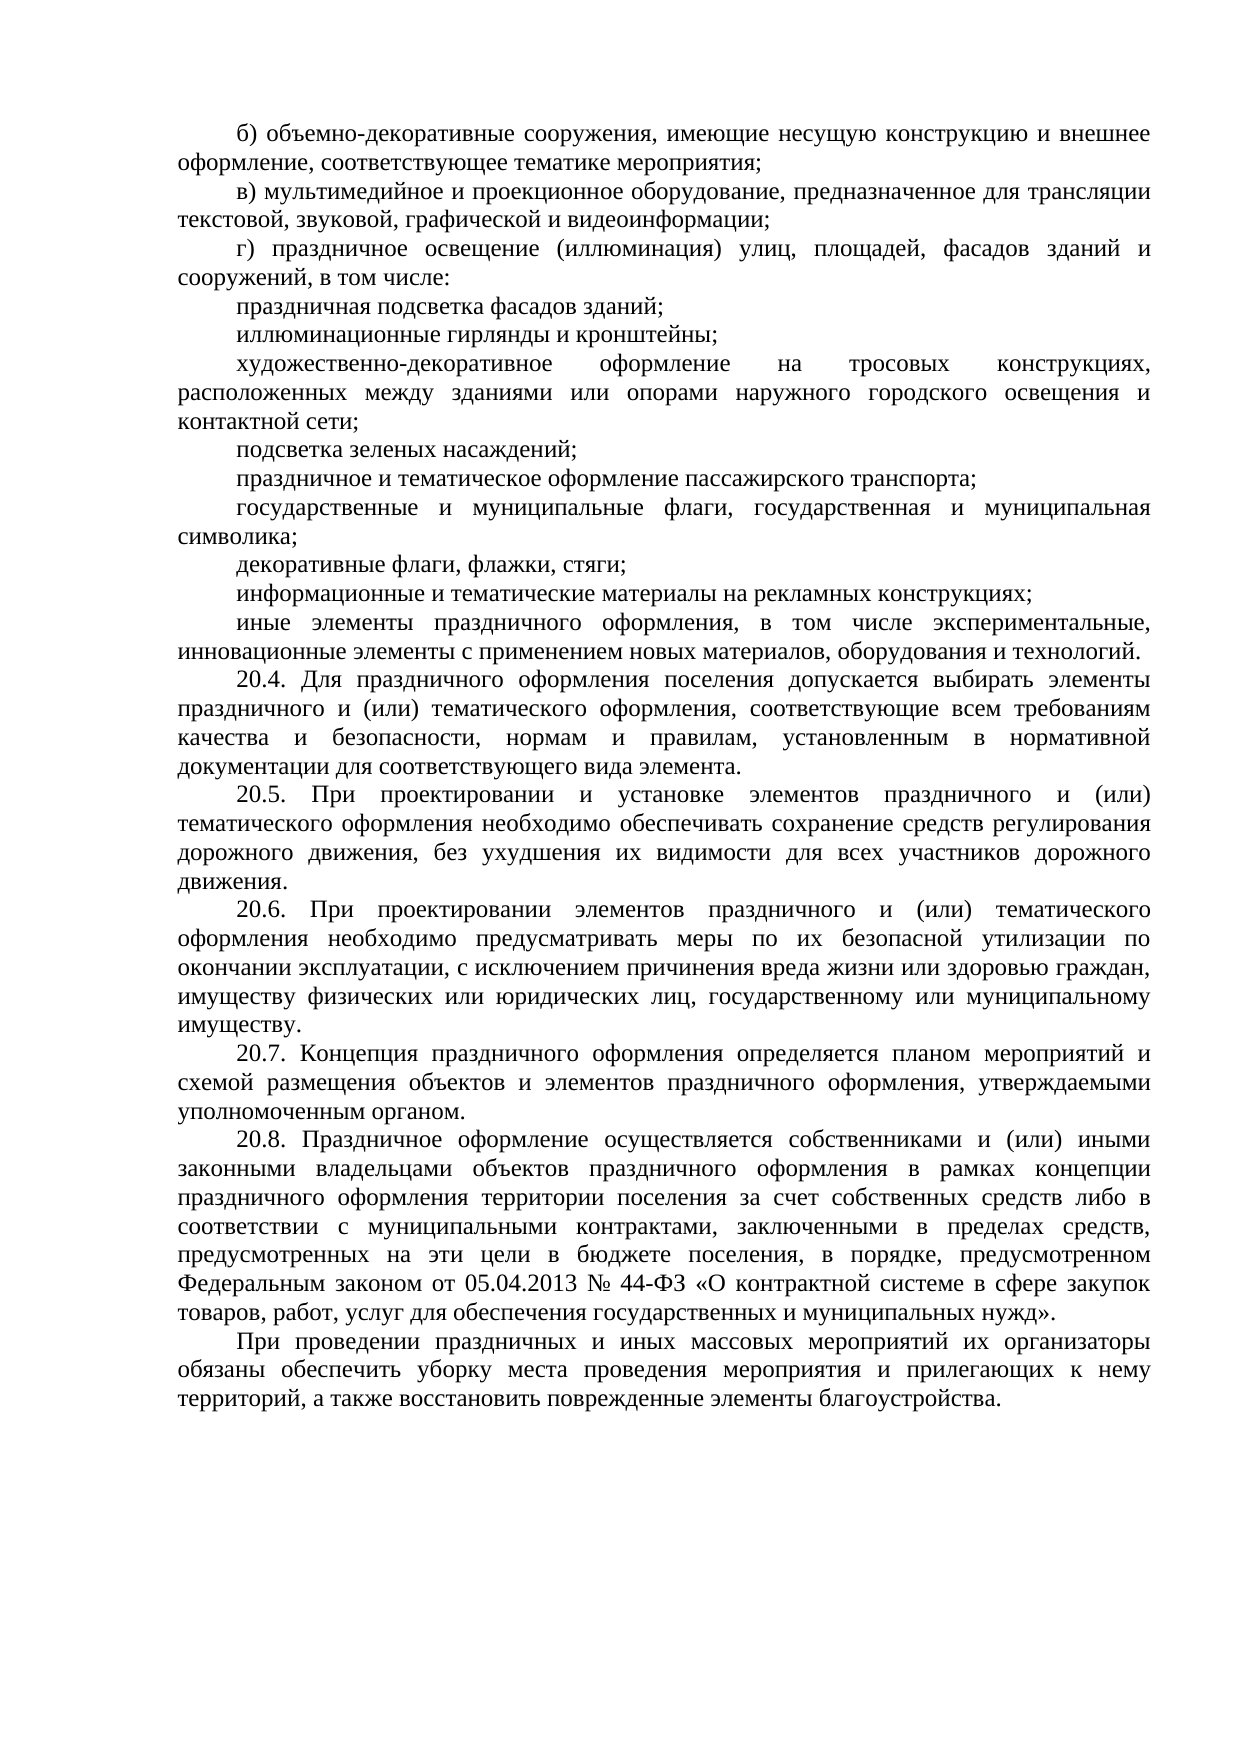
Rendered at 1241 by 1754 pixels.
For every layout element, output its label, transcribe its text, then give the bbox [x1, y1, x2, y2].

text государственные и муниципальные флаги, государственная и муниципальная символика; [177, 492, 1152, 549]
text 20.8. Праздничное оформление осуществляется собственниками и (или) иными законными владельцами объектов праздничного оформления в рамках концепции праздничного оформления территории поселения за счет собственных средств либо в соответствии с муниципальными контрактами, заключенными в пределах средств, предусмотренных на эти цели в бюджете поселения, в порядке, предусмотренном Федеральным законом от 05.04.2013 № 44-ФЗ «О контрактной системе в сфере закупок товаров, работ, услуг для обеспечения государственных и муниципальных нужд». [177, 1124, 1152, 1326]
text декоративные флаги, флажки, стяги; [177, 549, 1152, 578]
text 20.6. При проектировании элементов праздничного и (или) тематического оформления необходимо предусматривать меры по их безопасной утилизации по окончании эксплуатации, с исключением причинения вреда жизни или здоровью граждан, имуществу физических или юридических лиц, государственному или муниципальному имуществу. [177, 894, 1152, 1038]
text б) объемно-декоративные сооружения, имеющие несущую конструкцию и внешнее оформление, соответствующее тематике мероприятия; [177, 118, 1152, 176]
text художественно-декоративное оформление на тросовых конструкциях, расположенных между зданиями или опорами наружного городского освещения и контактной сети; [177, 348, 1152, 434]
text праздничное и тематическое оформление пассажирского транспорта; [177, 463, 1152, 492]
text При проведении праздничных и иных массовых мероприятий их организаторы обязаны обеспечить уборку места проведения мероприятия и прилегающих к нему территорий, а также восстановить поврежденные элементы благоустройства. [177, 1326, 1152, 1412]
text праздничная подсветка фасадов зданий; [177, 291, 1152, 319]
text 20.5. При проектировании и установке элементов праздничного и (или) тематического оформления необходимо обеспечивать сохранение средств регулирования дорожного движения, без ухудшения их видимости для всех участников дорожного движения. [177, 779, 1152, 894]
text иные элементы праздничного оформления, в том числе экспериментальные, инновационные элементы с применением новых материалов, оборудования и технологий. [177, 607, 1152, 664]
text 20.7. Концепция праздничного оформления определяется планом мероприятий и схемой размещения объектов и элементов праздничного оформления, утверждаемыми уполномоченным органом. [177, 1038, 1152, 1124]
text 20.4. Для праздничного оформления поселения допускается выбирать элементы праздничного и (или) тематического оформления, соответствующие всем требованиям качества и безопасности, нормам и правилам, установленным в нормативной документации для соответствующего вида элемента. [177, 664, 1152, 779]
text г) праздничное освещение (иллюминация) улиц, площадей, фасадов зданий и сооружений, в том числе: [177, 233, 1152, 291]
text информационные и тематические материалы на рекламных конструкциях; [177, 578, 1152, 607]
text подсветка зеленых насаждений; [177, 434, 1152, 463]
text иллюминационные гирлянды и кронштейны; [177, 319, 1152, 348]
text в) мультимедийное и проекционное оборудование, предназначенное для трансляции текстовой, звуковой, графической и видеоинформации; [177, 176, 1152, 233]
